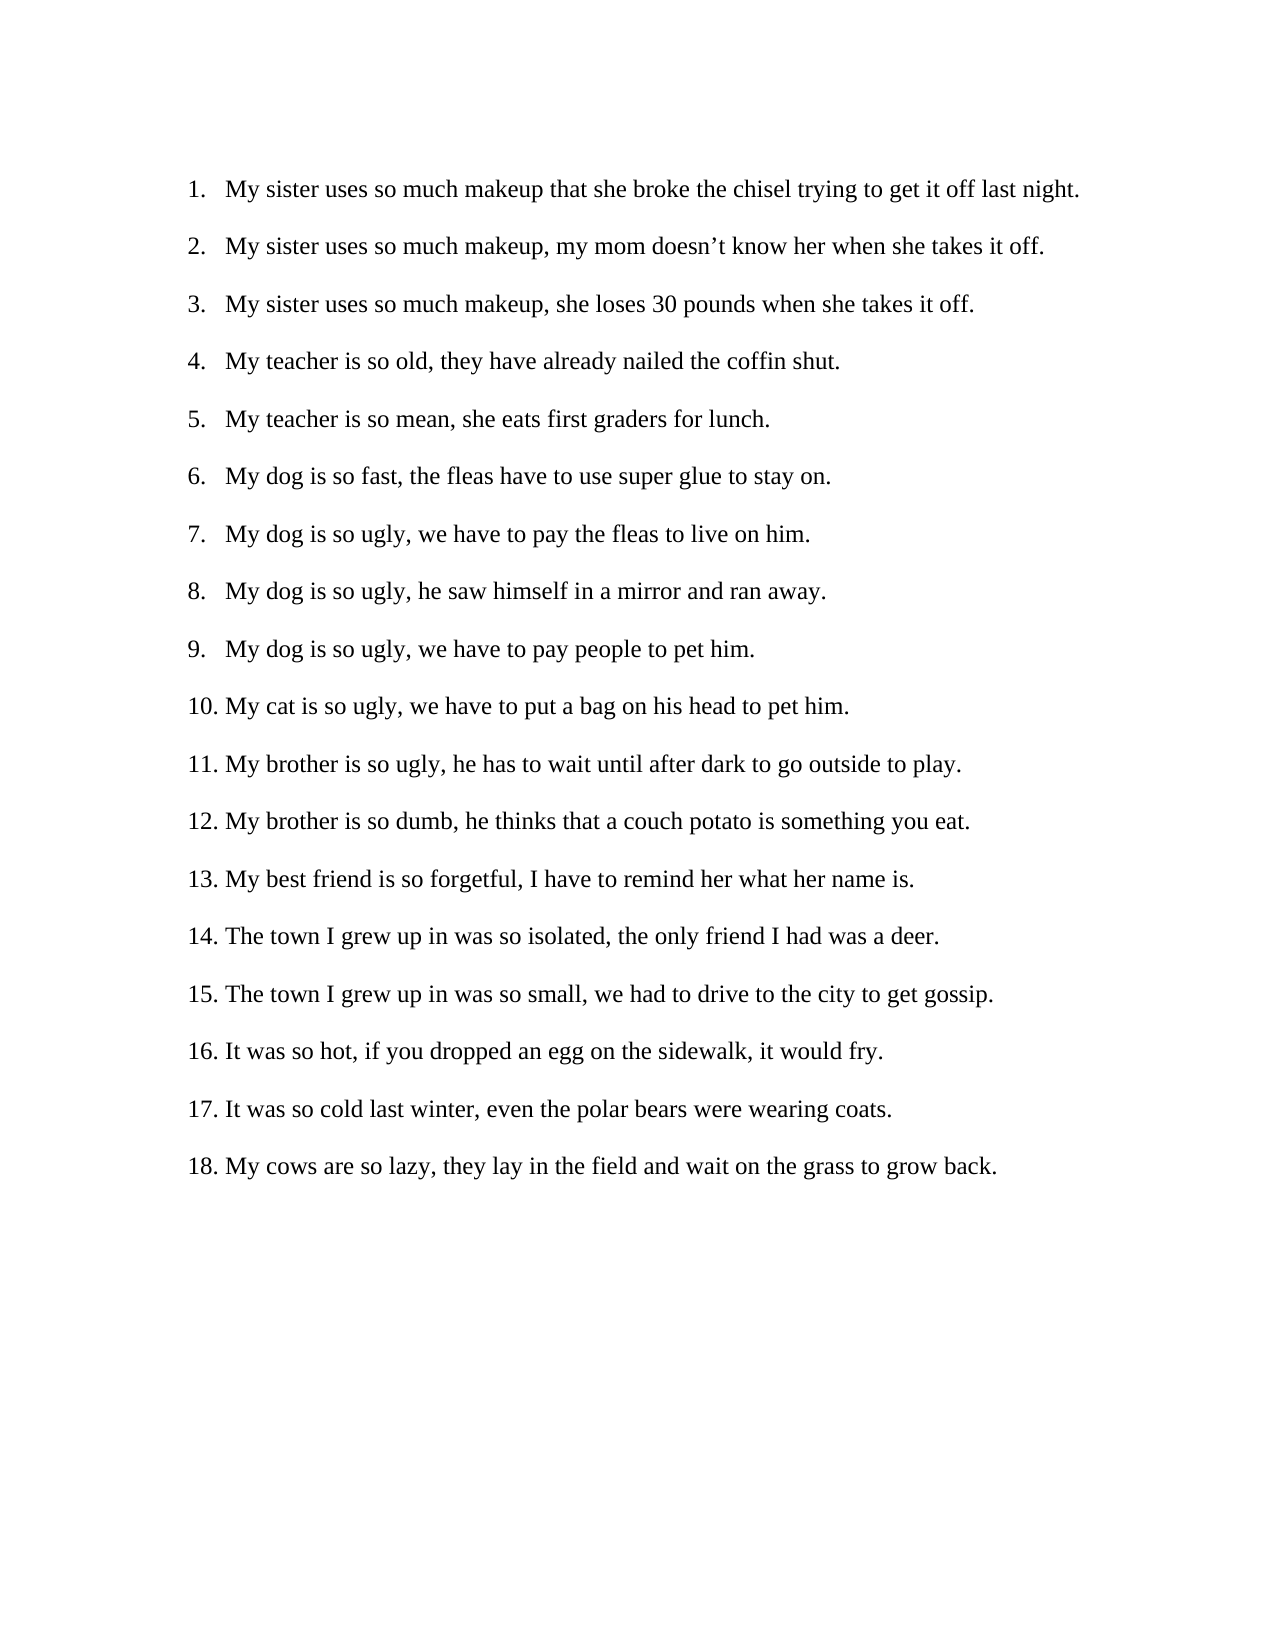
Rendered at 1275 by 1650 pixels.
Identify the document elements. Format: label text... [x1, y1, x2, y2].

list My dog is so fast, the fleas have to use super glue to stay on. [187, 461, 1125, 490]
list My cows are so lazy, they lay in the field and wait on the grass to grow back. [187, 1151, 1125, 1180]
list My best friend is so forgetful, I have to remind her what her name is. [187, 864, 1125, 893]
list My sister uses so much makeup, my mom doesn’t know her when she takes it off. [187, 231, 1125, 260]
list My sister uses so much makeup that she broke the chisel trying to get it off last night. [187, 174, 1125, 203]
list My dog is so ugly, we have to pay people to pet him. [187, 634, 1125, 663]
list My teacher is so old, they have already nailed the coffin shut. [187, 346, 1125, 375]
list My dog is so ugly, we have to pay the fleas to live on him. [187, 519, 1125, 548]
list My brother is so dumb, he thinks that a couch potato is something you eat. [187, 806, 1125, 835]
list The town I grew up in was so small, we had to drive to the city to get gossip. [187, 979, 1125, 1008]
list My brother is so ugly, he has to wait until after dark to go outside to play. [187, 749, 1125, 778]
list It was so hot, if you dropped an egg on the sidewalk, it would fry. [187, 1036, 1125, 1065]
list My teacher is so mean, she eats first graders for lunch. [187, 404, 1125, 433]
list It was so cold last winter, even the polar bears were wearing coats. [187, 1094, 1125, 1123]
list My cat is so ugly, we have to put a bag on his head to pet him. [187, 691, 1125, 720]
list My dog is so ugly, he saw himself in a mirror and ran away. [187, 576, 1125, 605]
list The town I grew up in was so isolated, the only friend I had was a deer. [187, 921, 1125, 950]
list My sister uses so much makeup, she loses 30 pounds when she takes it off. [187, 289, 1125, 318]
